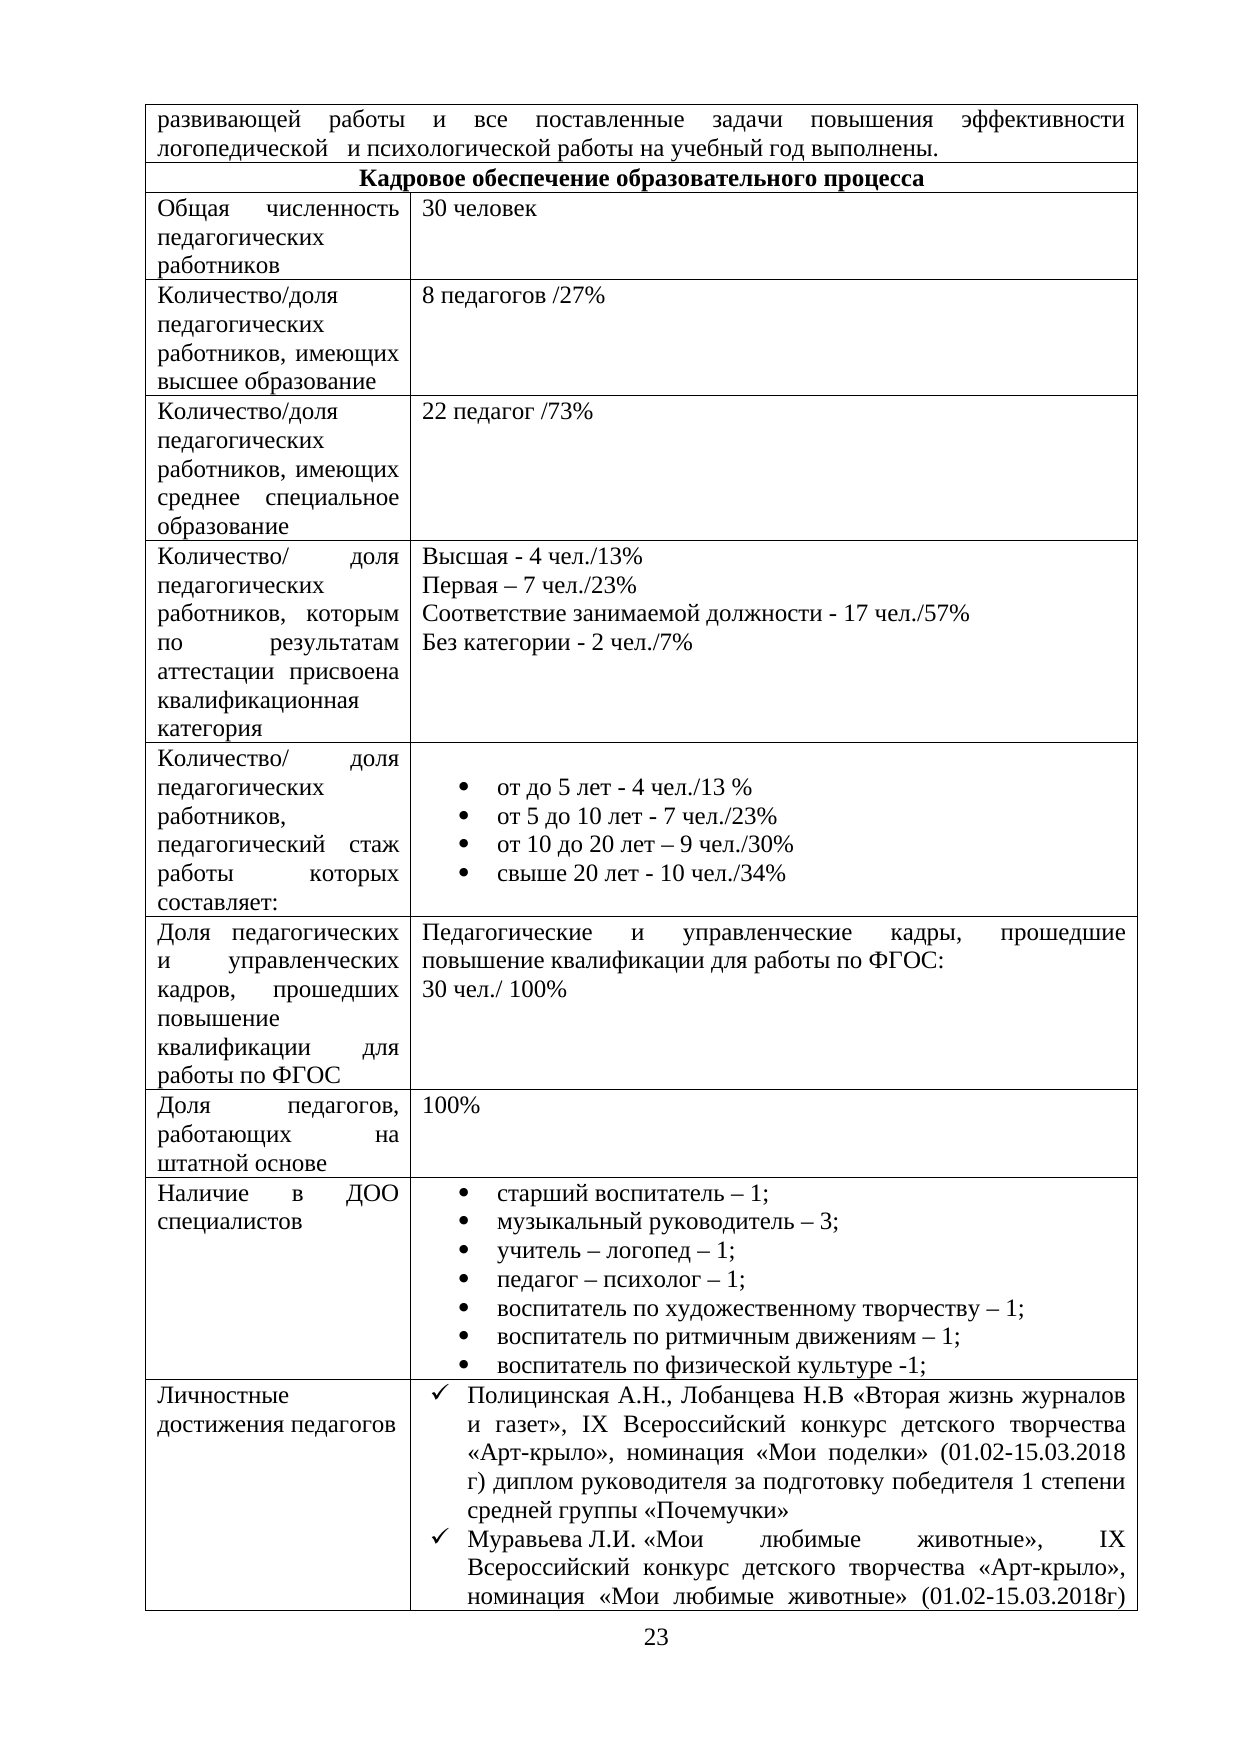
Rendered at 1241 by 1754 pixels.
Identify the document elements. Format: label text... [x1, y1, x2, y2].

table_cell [146, 1380, 410, 1610]
table_cell Кадровое обеспечение образовательного процесса [146, 163, 1137, 192]
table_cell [146, 105, 1137, 162]
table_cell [411, 1380, 1137, 1610]
table_cell Доля педагогических и управленческих кадров, прошедших повышение квалификации для работы по ФГОС [146, 917, 410, 1089]
table_cell от до 5 лет - 4 чел./13 % от 5 до 10 лет - 7 чел./23% от 10 до 20 лет – 9 чел./30% свыше 20 лет - 10 чел./34% [411, 743, 1137, 916]
table_cell Педагогические и управленческие кадры, прошедшие повышение квалификации для работы по ФГОС: 30 чел./ 100% [411, 917, 1137, 1089]
table_cell Количество/ доля педагогических работников, которым по результатам аттестации присвоена квалификационная категория [146, 541, 410, 742]
table_cell 30 человек [411, 193, 1137, 279]
table_cell Количество/доля педагогических работников, имеющих высшее образование [146, 280, 410, 395]
table_cell Доля педагогов, работающих на штатной основе [146, 1090, 410, 1177]
table_cell Высшая - 4 чел./13% Первая – 7 чел./23% Соответствие занимаемой должности - 17 чел./57% Без категории - 2 чел./7% [411, 541, 1137, 742]
table_cell Общая численность педагогических работников [146, 193, 410, 279]
table_cell 100% [411, 1090, 1137, 1177]
table_cell старший воспитатель – 1; музыкальный руководитель – 3; учитель – логопед – 1; педагог – психолог – 1; воспитатель по художественному творчеству – 1; воспитатель по ритмичным движениям – 1; воспитатель по физической культуре -1; [411, 1178, 1137, 1379]
table_cell Наличие в ДОО специалистов [146, 1178, 410, 1379]
table_cell 22 педагог /73% [411, 396, 1137, 540]
table_cell Количество/доля педагогических работников, имеющих среднее специальное образование [146, 396, 410, 540]
table_cell 8 педагогов /27% [411, 280, 1137, 395]
table_cell Количество/ доля педагогических работников, педагогический стаж работы которых составляет: [146, 743, 410, 916]
